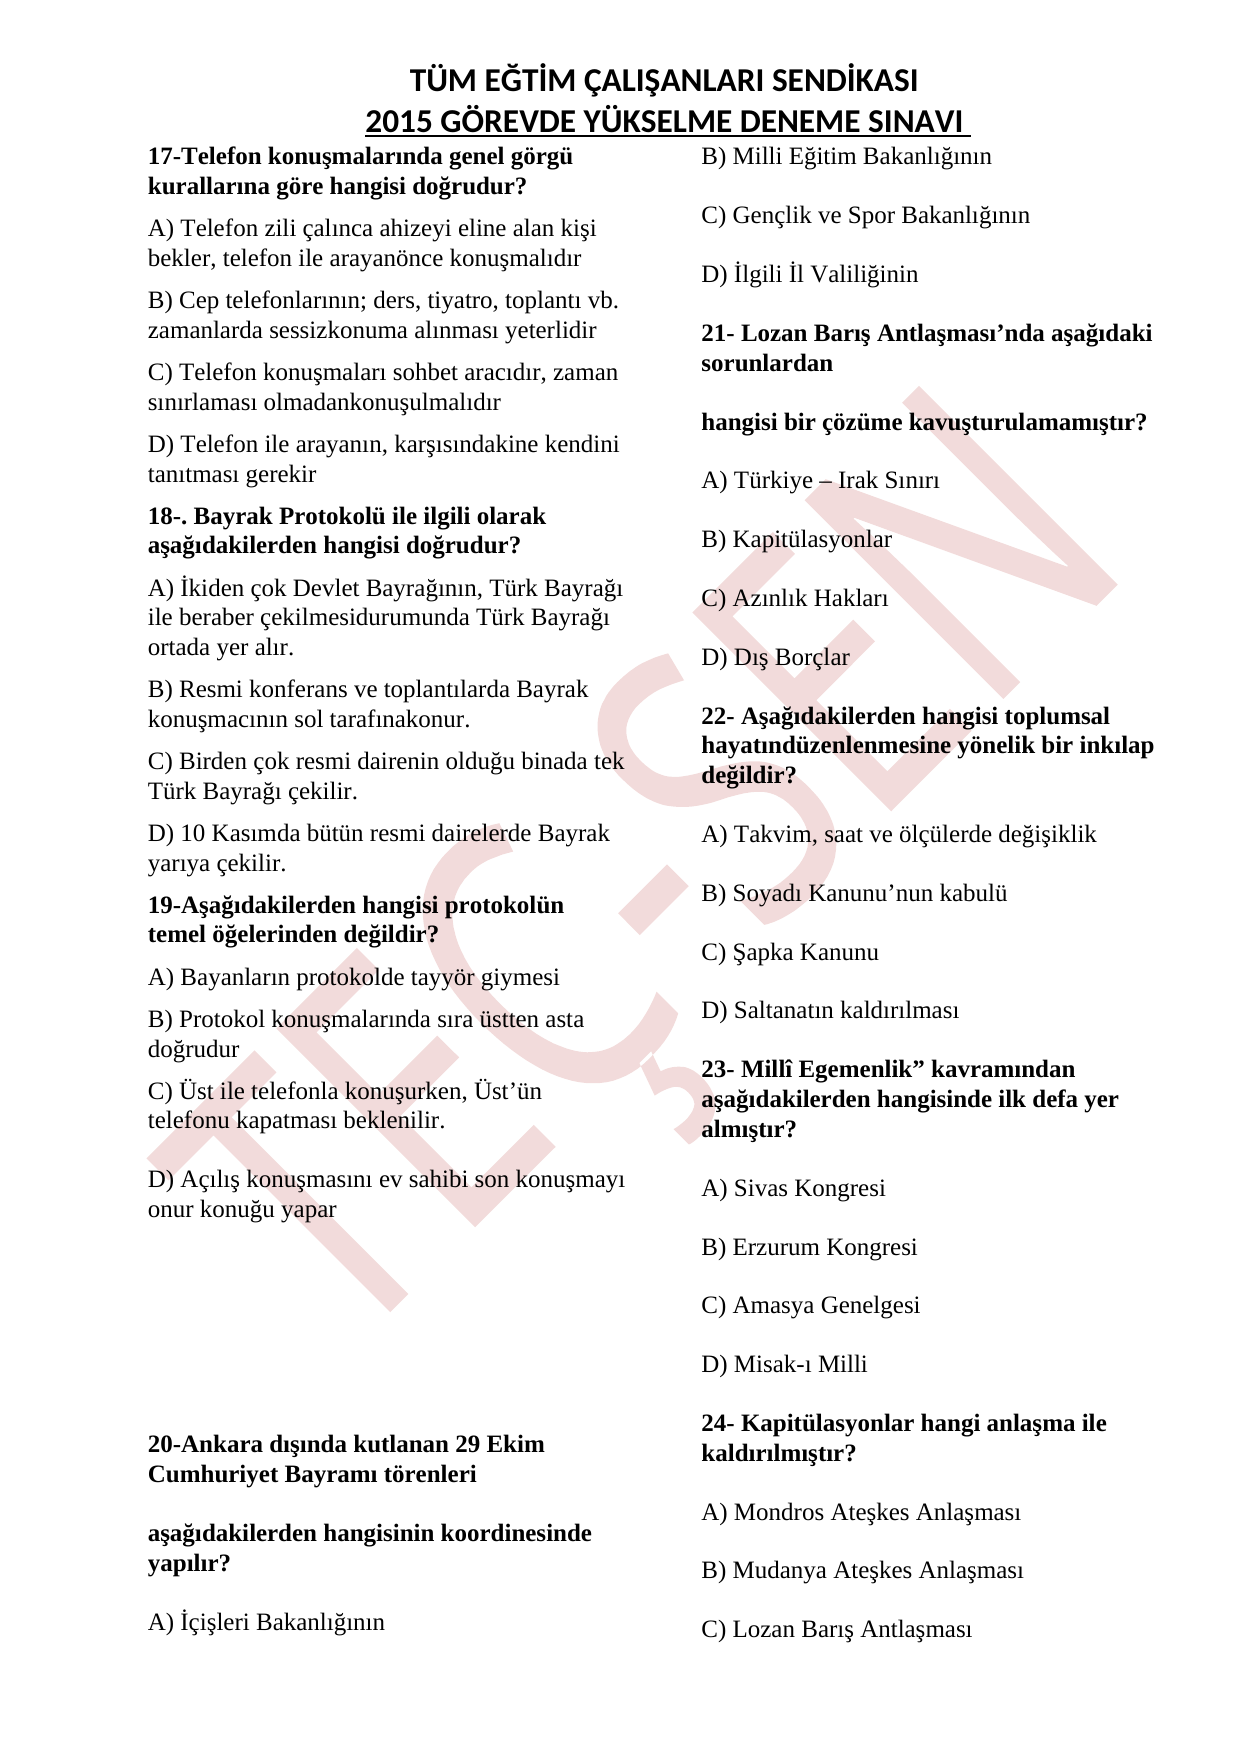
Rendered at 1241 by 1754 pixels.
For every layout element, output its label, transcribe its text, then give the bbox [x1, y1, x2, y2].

text B) Kapitülasyonlar [701, 523, 1181, 553]
text C) Üst ile telefonla konuşurken, Üst’ün telefonu kapatması beklenilir. [148, 1075, 627, 1134]
text A) İçişleri Bakanlığının [148, 1606, 627, 1635]
text B) Cep telefonlarının; ders, tiyatro, toplantı vb. zamanlarda sessizkonuma alınması yeterlidir [148, 284, 627, 344]
text aşağıdakilerden hangisinin koordinesinde yapılır? [148, 1517, 627, 1576]
text A) Takvim, saat ve ölçülerde değişiklik [701, 818, 1181, 848]
text C) Lozan Barış Antlaşması [701, 1613, 1181, 1643]
text D) Dış Borçlar [701, 641, 1181, 671]
text D) Misak-ı Milli [701, 1348, 1181, 1378]
text B) Protokol konuşmalarında sıra üstten asta doğrudur [148, 1003, 627, 1062]
text 19-Aşağıdakilerden hangisi protokolün temel öğelerinden değildir? [148, 889, 627, 948]
text 21- Lozan Barış Antlaşması’nda aşağıdaki sorunlardan [701, 317, 1181, 376]
text A) Telefon zili çalınca ahizeyi eline alan kişi bekler, telefon ile arayanönce konuşmalıdır [148, 212, 627, 272]
text A) Türkiye – Irak Sınırı [701, 464, 1181, 494]
text C) Azınlık Hakları [701, 582, 1181, 612]
text C) Birden çok resmi dairenin olduğu binada tek Türk Bayrağı çekilir. [148, 745, 627, 804]
text A) İkiden çok Devlet Bayrağının, Türk Bayrağı ile beraber çekilmesidurumunda Türk Bayrağı ortada yer alır. [148, 572, 627, 661]
text A) Sivas Kongresi [701, 1172, 1181, 1201]
text 23- Millî Egemenlik” kavramından aşağıdakilerden hangisinde ilk defa yer almıştır? [701, 1053, 1181, 1143]
text B) Mudanya Ateşkes Anlaşması [701, 1554, 1181, 1584]
text A) Bayanların protokolde tayyör giymesi [148, 961, 627, 991]
text D) Açılış konuşmasını ev sahibi son konuşmayı onur konuğu yapar [148, 1163, 627, 1223]
text A) Mondros Ateşkes Anlaşması [701, 1496, 1181, 1525]
text 18-. Bayrak Protokolü ile ilgili olarak aşağıdakilerden hangisi doğrudur? [148, 500, 627, 559]
text hangisi bir çözüme kavuşturulamamıştır? [701, 406, 1181, 435]
text B) Milli Eğitim Bakanlığının [701, 141, 1181, 170]
text B) Erzurum Kongresi [701, 1231, 1181, 1260]
text 17-Telefon konuşmalarında genel görgü kurallarına göre hangisi doğrudur? [148, 141, 627, 200]
text D) Saltanatın kaldırılması [701, 995, 1181, 1024]
text D) 10 Kasımda bütün resmi dairelerde Bayrak yarıya çekilir. [148, 817, 627, 876]
text C) Gençlik ve Spor Bakanlığının [701, 199, 1181, 229]
text B) Soyadı Kanunu’nun kabulü [701, 877, 1181, 907]
text D) Telefon ile arayanın, karşısındakine kendini tanıtması gerekir [148, 428, 627, 487]
text C) Telefon konuşmaları sohbet aracıdır, zaman sınırlaması olmadankonuşulmalıdır [148, 356, 627, 416]
text 22- Aşağıdakilerden hangisi toplumsal hayatındüzenlenmesine yönelik bir inkılap değildir? [701, 700, 1181, 789]
text C) Şapka Kanunu [701, 936, 1181, 966]
text 24- Kapitülasyonlar hangi anlaşma ile kaldırılmıştır? [701, 1407, 1181, 1467]
text D) İlgili İl Valiliğinin [701, 258, 1181, 288]
text B) Resmi konferans ve toplantılarda Bayrak konuşmacının sol tarafınakonur. [148, 673, 627, 733]
text C) Amasya Genelgesi [701, 1289, 1181, 1319]
text 20-Ankara dışında kutlanan 29 Ekim Cumhuriyet Bayramı törenleri [148, 1428, 627, 1488]
